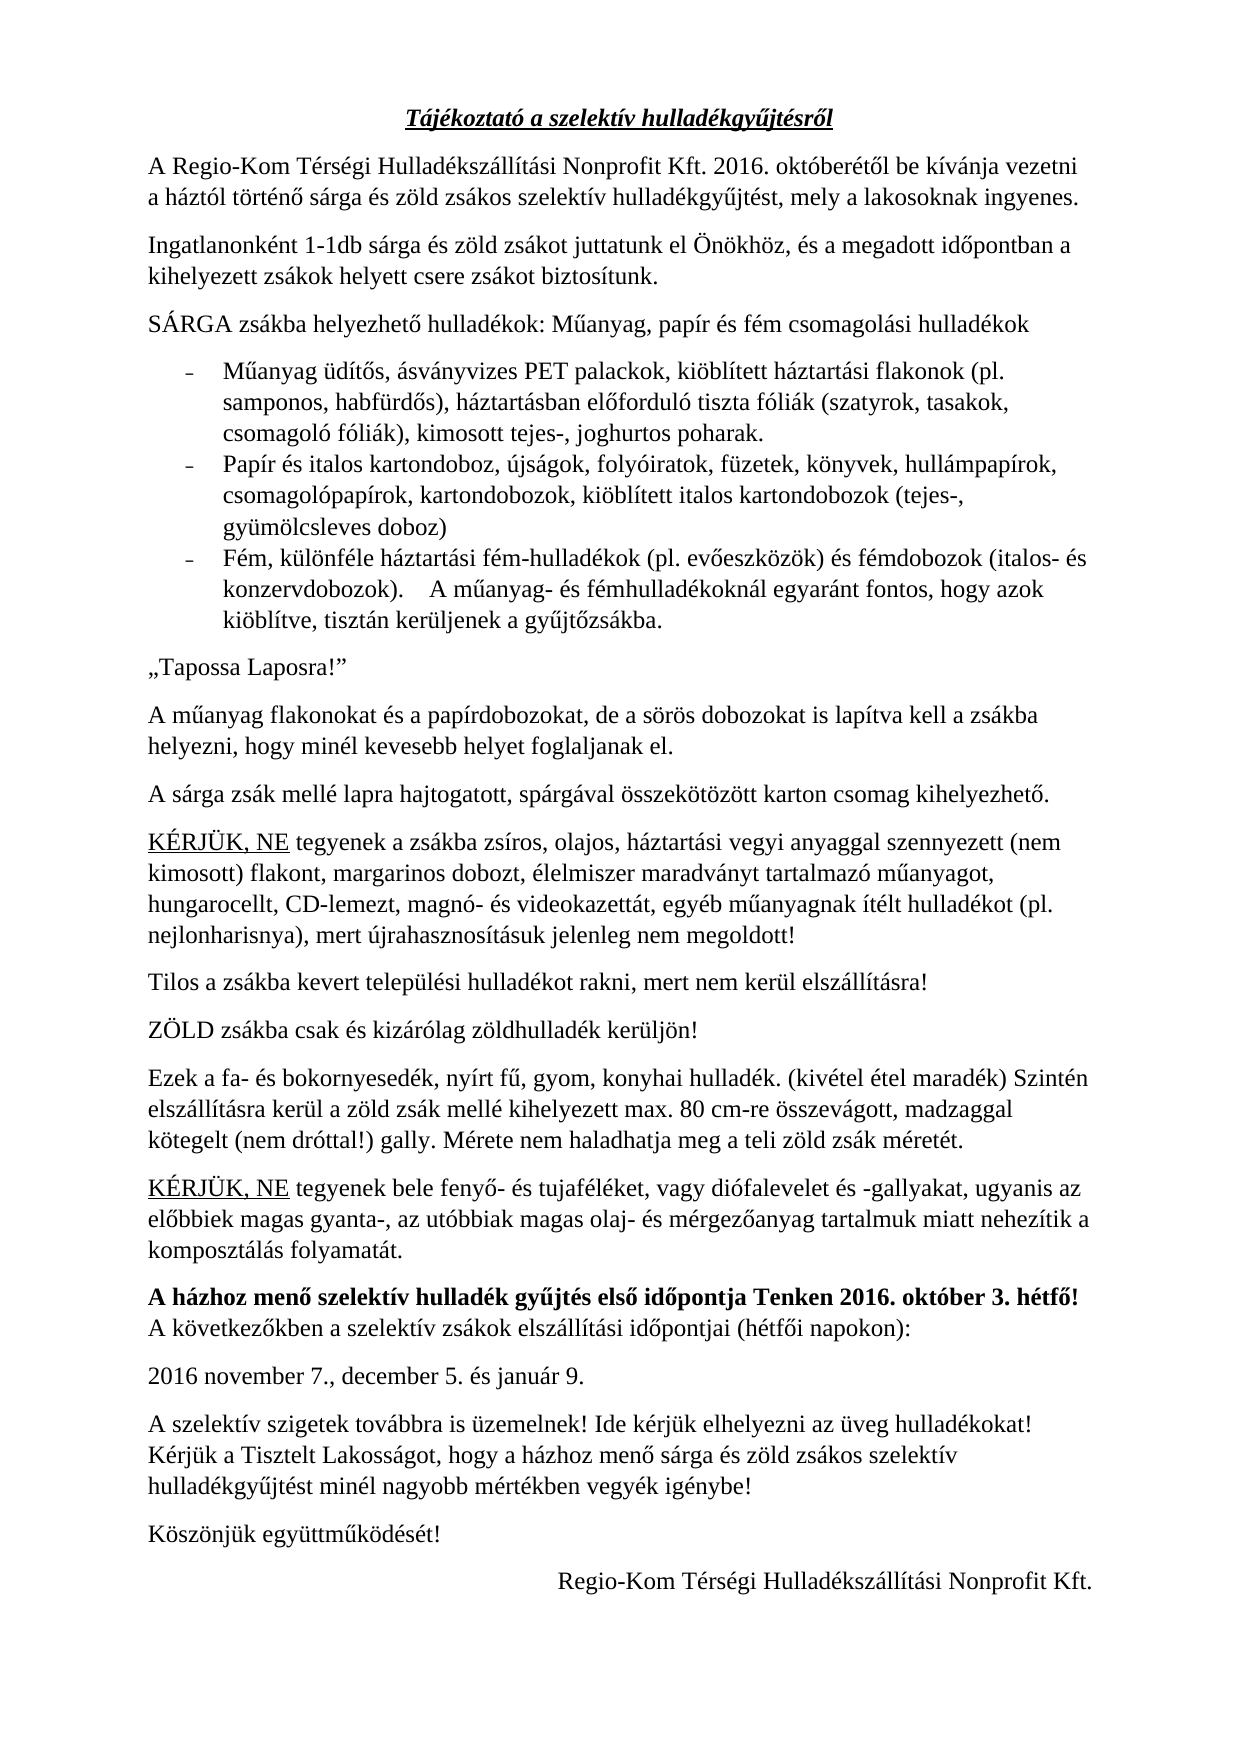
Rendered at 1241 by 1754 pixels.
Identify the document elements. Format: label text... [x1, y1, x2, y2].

text Ezek a fa- és bokornyesedék, nyírt fű, gyom, konyhai hulladék. (kivétel étel maradék) Szintén elszállításra kerül a zöld zsák mellé kihelyezett max. 80 cm-re összevágott, madzaggal kötegelt (nem dróttal!) gally. Mérete nem haladhatja meg a teli zöld zsák méretét. [148, 1063, 1093, 1154]
text Ingatlanonként 1-1db sárga és zöld zsákot juttatunk el Önökhöz, és a megadott időpontban a kihelyezett zsákok helyett csere zsákot biztosítunk. [148, 230, 1093, 290]
list Műanyag üdítős, ásványvizes PET palackok, kiöblített háztartási flakonok (pl. samponos, habfürdős), háztartásban előforduló tiszta fóliák (szatyrok, tasakok, csomagoló fóliák), kimosott tejes-, joghurtos poharak. [185, 356, 1093, 447]
text A házhoz menő szelektív hulladék gyűjtés első időpontja Tenken 2016. október 3. hétfő! A következőkben a szelektív zsákok elszállítási időpontjai (hétfői napokon): [148, 1282, 1093, 1342]
text Köszönjük együttműködését! [148, 1519, 1093, 1547]
text SÁRGA zsákba helyezhető hulladékok: Műanyag, papír és fém csomagolási hulladékok [148, 309, 1093, 337]
text Regio-Kom Térségi Hulladékszállítási Nonprofit Kft. [148, 1566, 1093, 1595]
text A szelektív szigetek továbbra is üzemelnek! Ide kérjük elhelyezni az üveg hulladékokat! Kérjük a Tisztelt Lakosságot, hogy a házhoz menő sárga és zöld zsákos szelektív hulladékgyűjtést minél nagyobb mértékben vegyék igénybe! [148, 1409, 1093, 1500]
text „Tapossa Laposra!” [148, 652, 1093, 681]
text ZÖLD zsákba csak és kizárólag zöldhulladék kerüljön! [148, 1015, 1093, 1044]
text 2016 november 7., december 5. és január 9. [148, 1361, 1093, 1390]
text A Regio-Kom Térségi Hulladékszállítási Nonprofit Kft. 2016. októberétől be kívánja vezetni a háztól történő sárga és zöld zsákos szelektív hulladékgyűjtést, mely a lakosoknak ingyenes. [148, 151, 1093, 211]
list Fém, különféle háztartási fém-hulladékok (pl. evőeszközök) és fémdobozok (italos- és konzervdobozok). A műanyag- és fémhulladékoknál egyaránt fontos, hogy azok kiöblítve, tisztán kerüljenek a gyűjtőzsákba. [185, 543, 1093, 633]
list Papír és italos kartondoboz, újságok, folyóiratok, füzetek, könyvek, hullámpapírok, csomagolópapírok, kartondobozok, kiöblített italos kartondobozok (tejes-, gyümölcsleves doboz) [185, 449, 1093, 540]
text KÉRJÜK, NE tegyenek a zsákba zsíros, olajos, háztartási vegyi anyaggal szennyezett (nem kimosott) flakont, margarinos dobozt, élelmiszer maradványt tartalmazó műanyagot, hungarocellt, CD-lemezt, magnó- és videokazettát, egyéb műanyagnak ítélt hulladékot (pl. nejlonharisnya), mert újrahasznosításuk jelenleg nem megoldott! [148, 827, 1093, 948]
text A sárga zsák mellé lapra hajtogatott, spárgával összekötözött karton csomag kihelyezhető. [148, 779, 1093, 808]
text Tájékoztató a szelektív hulladékgyűjtésről [148, 103, 1093, 132]
text KÉRJÜK, NE tegyenek bele fenyő- és tujaféléket, vagy diófalevelet és -gallyakat, ugyanis az előbbiek magas gyanta-, az utóbbiak magas olaj- és mérgezőanyag tartalmuk miatt nehezítik a komposztálás folyamatát. [148, 1173, 1093, 1263]
text Tilos a zsákba kevert települési hulladékot rakni, mert nem kerül elszállításra! [148, 967, 1093, 996]
text A műanyag flakonokat és a papírdobozokat, de a sörös dobozokat is lapítva kell a zsákba helyezni, hogy minél kevesebb helyet foglaljanak el. [148, 700, 1093, 760]
